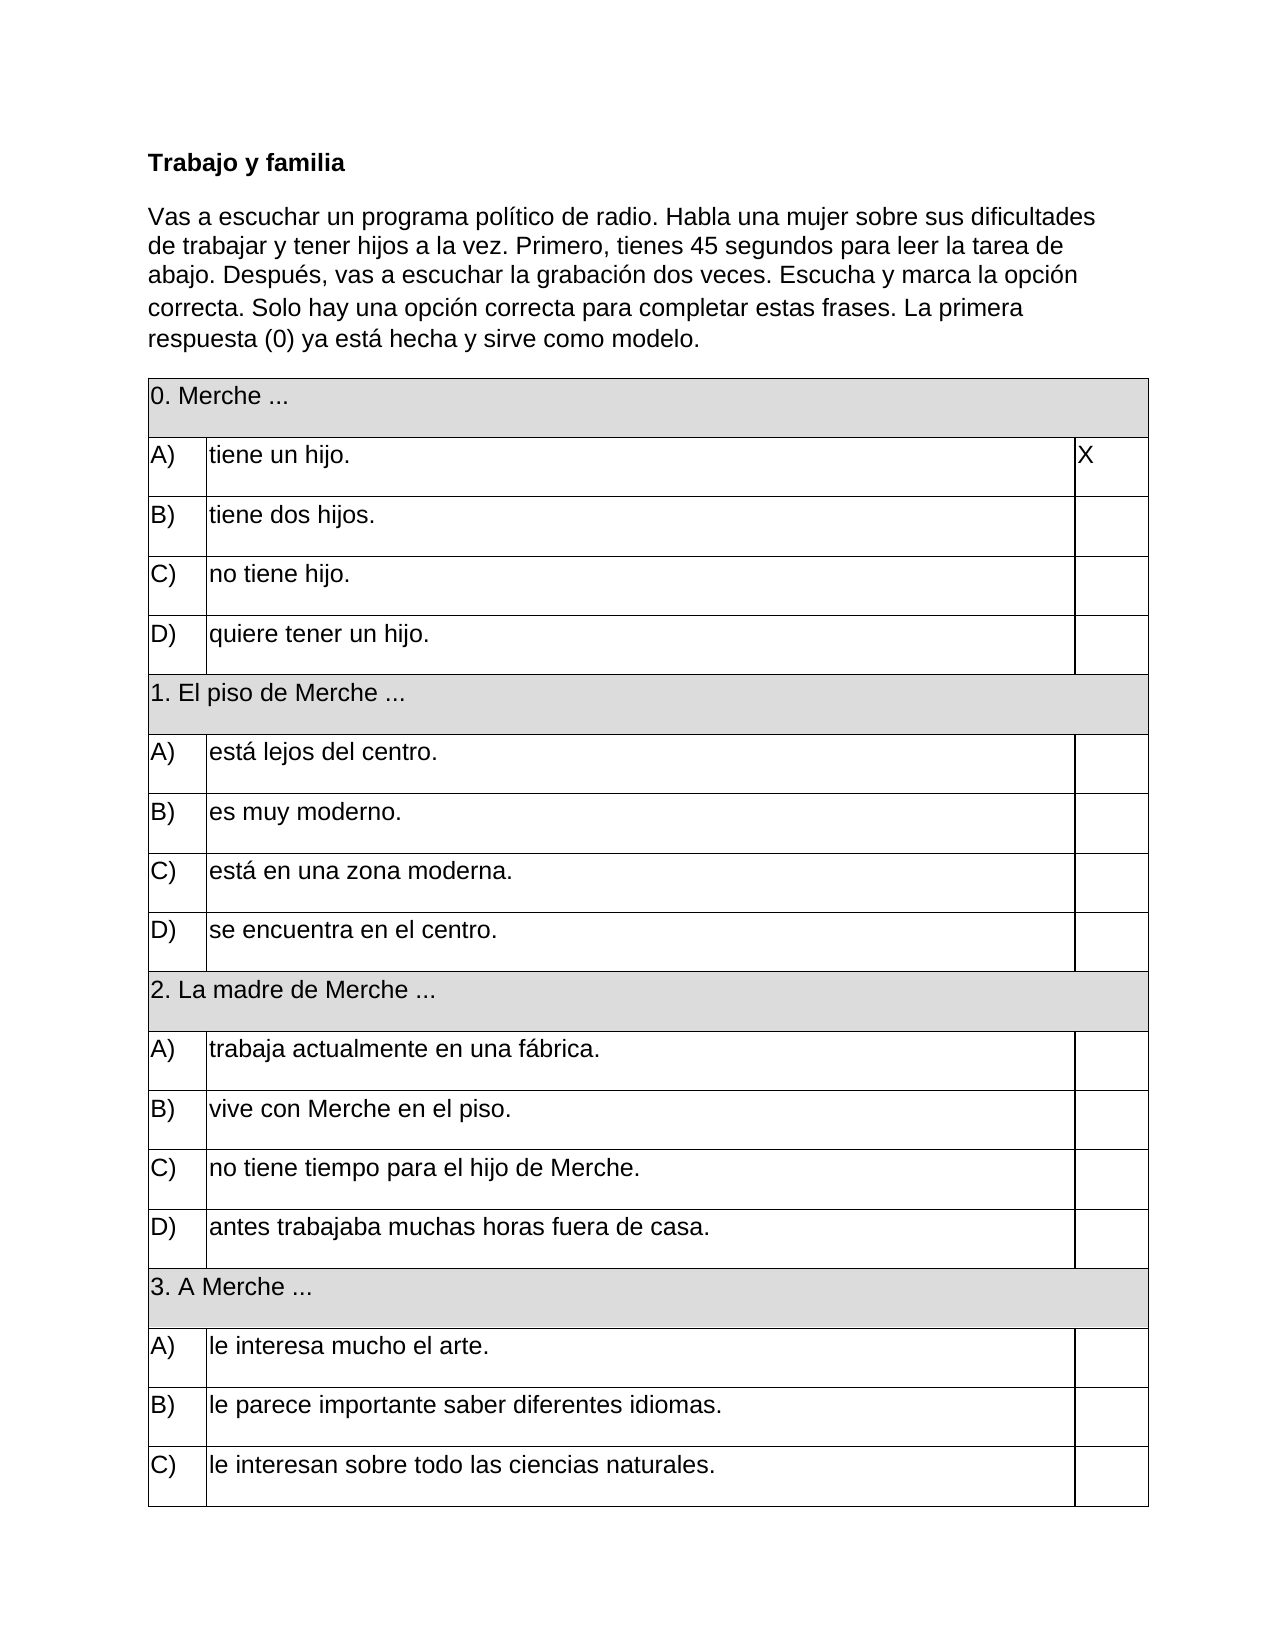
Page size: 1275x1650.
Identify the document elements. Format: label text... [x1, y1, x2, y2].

table_cell [1076, 1091, 1148, 1149]
table_cell tiene un hijo. [207, 438, 1074, 496]
table_cell [1076, 497, 1148, 556]
text Vas a escuchar un programa político de radio. Habla una mujer sobre sus dificultades de trabajar y tener hijos a la vez. Primero, tienes 45 segundos para leer la tarea de abajo. Después, vas a escuchar la grabación dos veces. Escucha y marca la opción correcta. Solo hay una opción correcta para completar estas frases. La primera respuesta (0) ya está hecha y sirve como modelo. [148, 202, 1127, 352]
table_cell [1076, 1329, 1148, 1387]
table_cell [1076, 913, 1148, 971]
table_cell 3. A Merche ... [149, 1269, 1148, 1327]
table_cell está en una zona moderna. [207, 854, 1074, 912]
table_cell C) [149, 557, 206, 615]
table_cell C) [149, 1150, 206, 1209]
table_cell X [1076, 438, 1148, 496]
table_cell [1076, 616, 1148, 674]
table_cell [1076, 854, 1148, 912]
table_cell [1076, 557, 1148, 615]
table_cell 1. El piso de Merche ... [149, 675, 1148, 734]
table_cell vive con Merche en el piso. [207, 1091, 1074, 1149]
table_cell C) [149, 854, 206, 912]
table_cell [1076, 735, 1148, 793]
text Trabajo y familia [148, 148, 1127, 177]
table_cell le interesa mucho el arte. [207, 1329, 1074, 1387]
table_cell no tiene hijo. [207, 557, 1074, 615]
table_cell D) [149, 913, 206, 971]
table_header 0. Merche ... [149, 379, 1148, 437]
table_cell trabaja actualmente en una fábrica. [207, 1032, 1074, 1090]
table_cell A) [149, 438, 206, 496]
table_cell B) [149, 497, 206, 556]
table_cell B) [149, 1091, 206, 1149]
table_cell antes trabajaba muchas horas fuera de casa. [207, 1210, 1074, 1268]
table_cell B) [149, 1388, 206, 1446]
table_cell D) [149, 1210, 206, 1268]
table_cell se encuentra en el centro. [207, 913, 1074, 971]
table_cell [1076, 1150, 1148, 1209]
table_cell no tiene tiempo para el hijo de Merche. [207, 1150, 1074, 1209]
table_cell está lejos del centro. [207, 735, 1074, 793]
table_cell le parece importante saber diferentes idiomas. [207, 1388, 1074, 1446]
table_cell tiene dos hijos. [207, 497, 1074, 556]
table_cell D) [149, 616, 206, 674]
table_cell [1076, 1388, 1148, 1446]
table_cell A) [149, 1032, 206, 1090]
table_cell quiere tener un hijo. [207, 616, 1074, 674]
table_cell [1076, 1032, 1148, 1090]
table_cell [1076, 1447, 1148, 1506]
table_cell B) [149, 794, 206, 852]
table_cell [1076, 794, 1148, 852]
table_cell A) [149, 735, 206, 793]
table_cell A) [149, 1329, 206, 1387]
table_cell C) [149, 1447, 206, 1506]
table_cell [1076, 1210, 1148, 1268]
table_cell 2. La madre de Merche ... [149, 972, 1148, 1031]
table_cell es muy moderno. [207, 794, 1074, 852]
table_cell le interesan sobre todo las ciencias naturales. [207, 1447, 1074, 1506]
